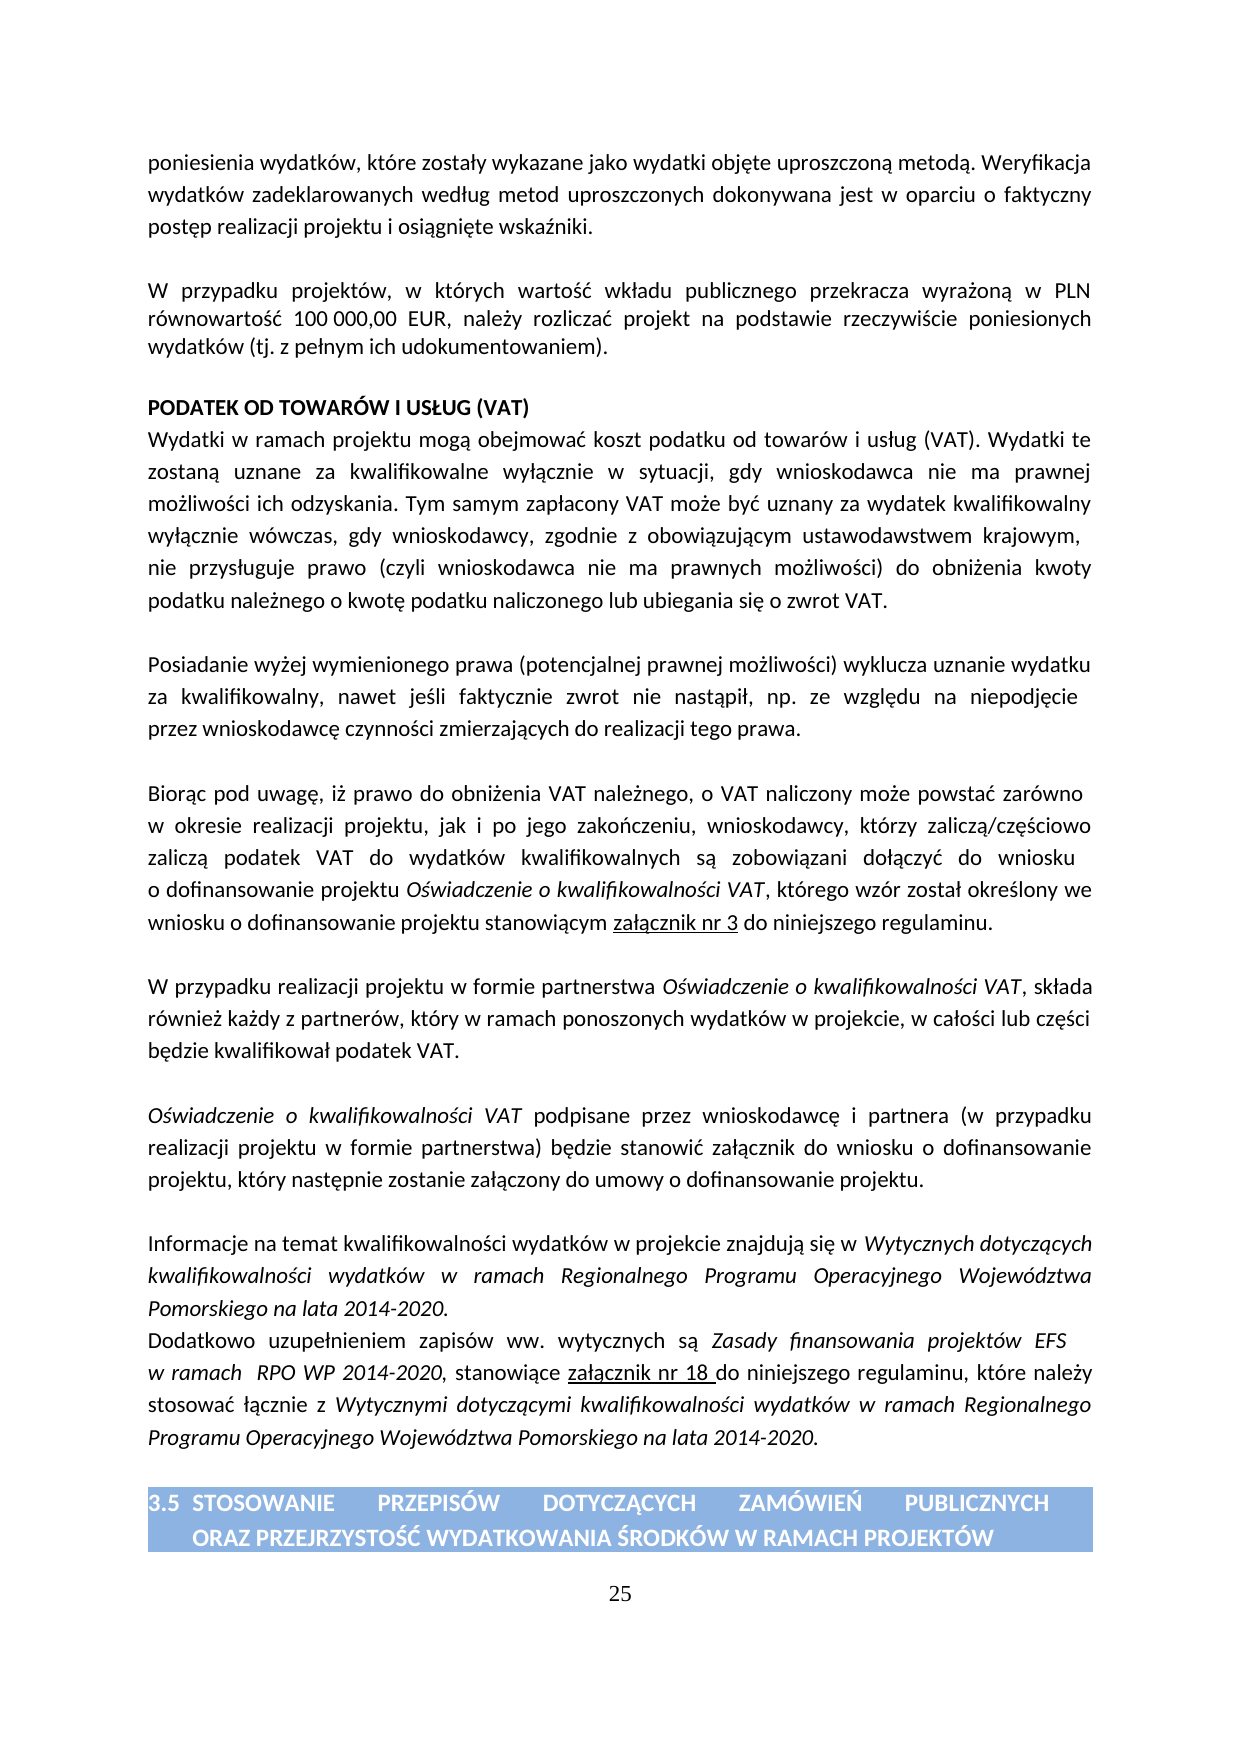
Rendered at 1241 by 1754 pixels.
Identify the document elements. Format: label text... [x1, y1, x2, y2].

text Wydatki w ramach projektu mogą obejmować koszt podatku od towarów i usług (VAT). Wydatki te zostaną uznane za kwalifikowalne wyłącznie w sytuacji, gdy wnioskodawca nie ma prawnej możliwości ich odzyskania. Tym samym zapłacony VAT może być uznany za wydatek kwalifikowalny wyłącznie wówczas, gdy wnioskodawcy, zgodnie z obowiązującym ustawodawstwem krajowym, nie przysługuje prawo (czyli wnioskodawca nie ma prawnych możliwości) do obniżenia kwoty podatku należnego o kwotę podatku naliczonego lub ubiegania się o zwrot VAT. [148, 425, 1093, 614]
text Oświadczenie o kwalifikowalności VAT podpisane przez wnioskodawcę i partnera (w przypadku realizacji projektu w formie partnerstwa) będzie stanowić załącznik do wniosku o dofinansowanie projektu, który następnie zostanie załączony do umowy o dofinansowanie projektu. [148, 1101, 1093, 1193]
subtitle PODATEK OD TOWARÓW I USŁUG (VAT) [148, 393, 1093, 421]
text 3.5 STOSOWANIE PRZEPISÓW DOTYCZĄCYCH ZAMÓWIEŃ PUBLICZNYCH ORAZ PRZEJRZYSTOŚĆ WYDATKOWANIA ŚRODKÓW W RAMACH PROJEKTÓW [148, 1487, 1093, 1552]
text W przypadku realizacji projektu w formie partnerstwa Oświadczenie o kwalifikowalności VAT, składa również każdy z partnerów, który w ramach ponoszonych wydatków w projekcie, w całości lub części będzie kwalifikował podatek VAT. [148, 972, 1093, 1064]
text Dodatkowo uzupełnieniem zapisów ww. wytycznych są Zasady finansowania projektów EFS w ramach RPO WP 2014-2020, stanowiące załącznik nr 18 do niniejszego regulaminu, które należy stosować łącznie z Wytycznymi dotyczącymi kwalifikowalności wydatków w ramach Regionalnego Programu Operacyjnego Województwa Pomorskiego na lata 2014-2020. [148, 1326, 1093, 1451]
text W przypadku projektów, w których wartość wkładu publicznego przekracza wyrażoną w PLN równowartość 100 000,00 EUR, należy rozliczać projekt na podstawie rzeczywiście poniesionych wydatków (tj. z pełnym ich udokumentowaniem). [148, 276, 1093, 360]
text Biorąc pod uwagę, iż prawo do obniżenia VAT należnego, o VAT naliczony może powstać zarówno w okresie realizacji projektu, jak i po jego zakończeniu, wnioskodawcy, którzy zaliczą/częściowo zaliczą podatek VAT do wydatków kwalifikowalnych są zobowiązani dołączyć do wniosku o dofinansowanie projektu Oświadczenie o kwalifikowalności VAT, którego wzór został określony we wniosku o dofinansowanie projektu stanowiącym załącznik nr 3 do niniejszego regulaminu. [148, 779, 1093, 936]
text Informacje na temat kwalifikowalności wydatków w projekcie znajdują się w Wytycznych dotyczących kwalifikowalności wydatków w ramach Regionalnego Programu Operacyjnego Województwa Pomorskiego na lata 2014-2020. [148, 1229, 1093, 1322]
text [148, 148, 1093, 240]
text Posiadanie wyżej wymienionego prawa (potencjalnej prawnej możliwości) wyklucza uznanie wydatku za kwalifikowalny, nawet jeśli faktycznie zwrot nie nastąpił, np. ze względu na niepodjęcie przez wnioskodawcę czynności zmierzających do realizacji tego prawa. [148, 650, 1093, 742]
